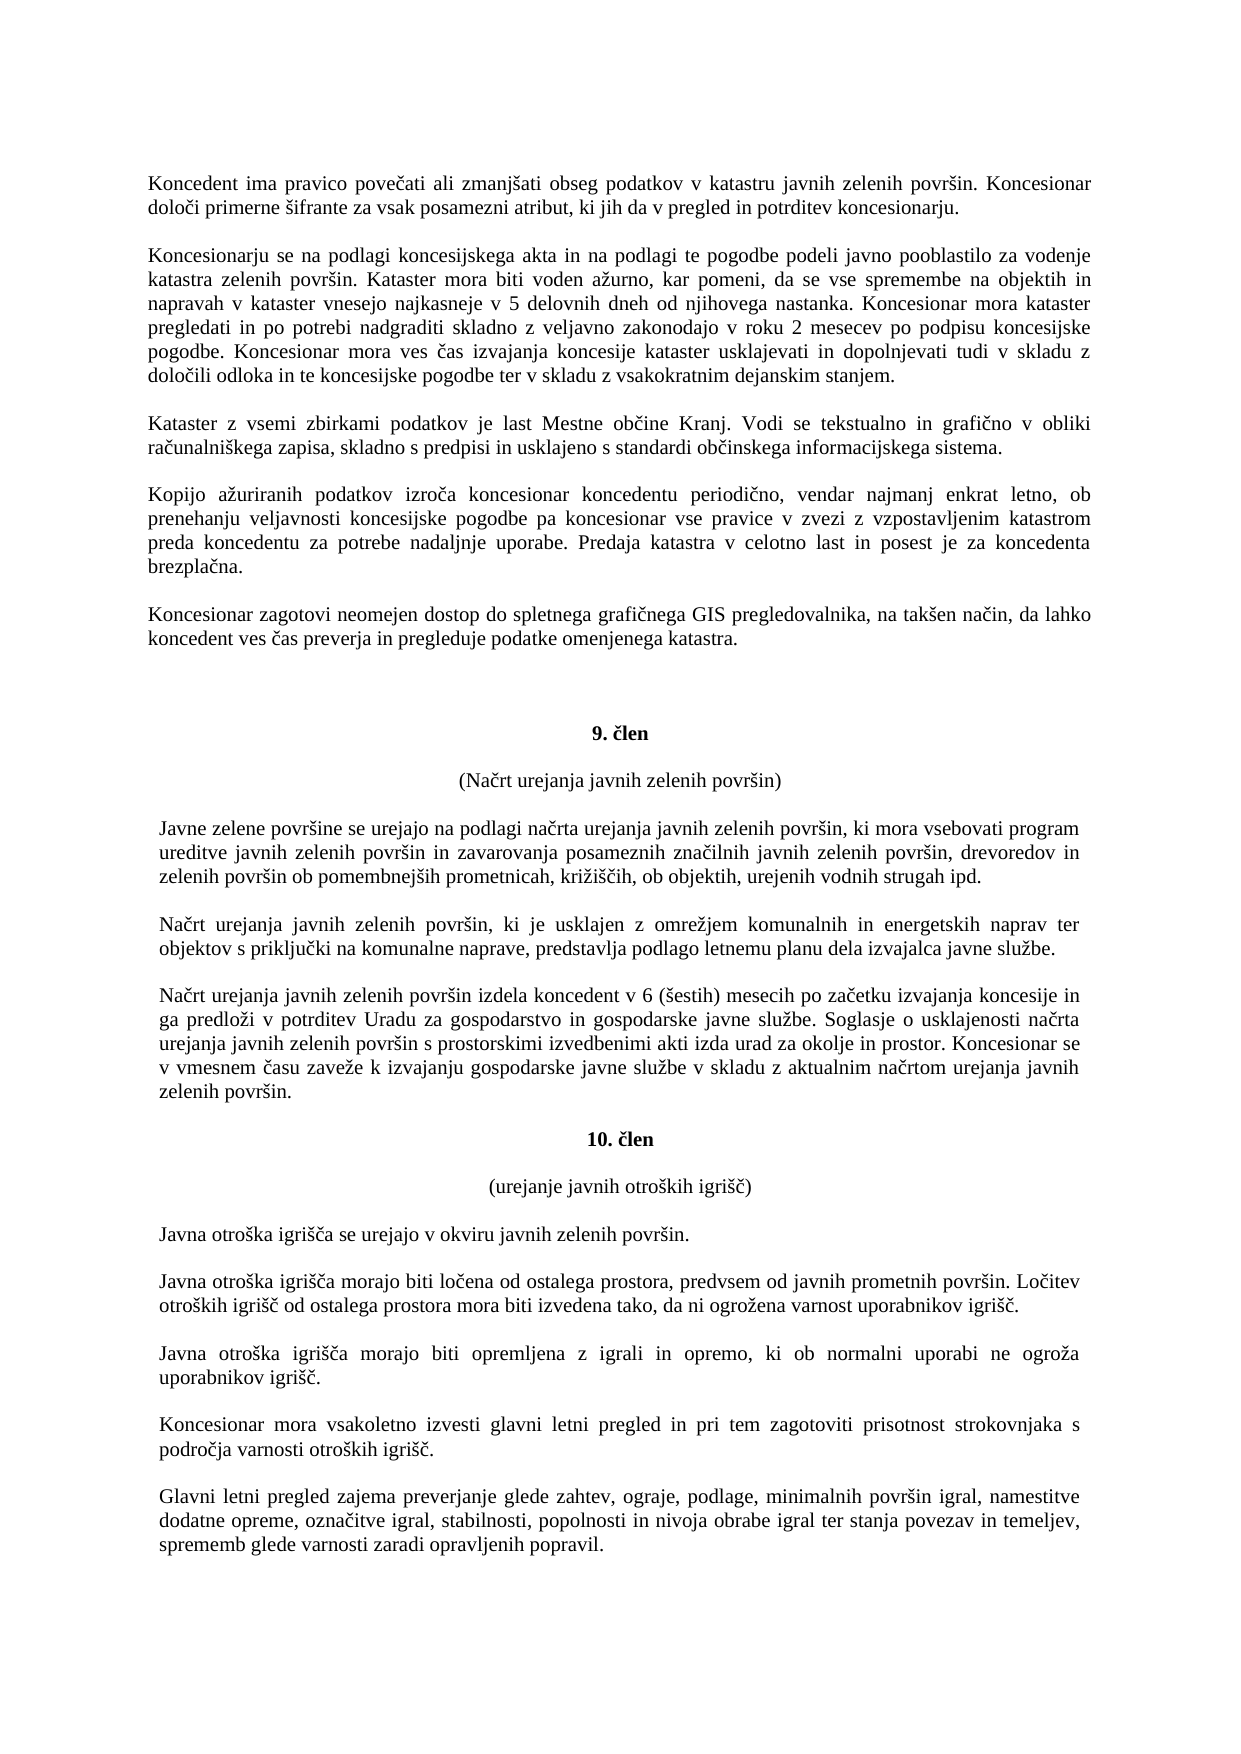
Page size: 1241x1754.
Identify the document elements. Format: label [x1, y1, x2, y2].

table_header [136, 148, 1104, 1579]
